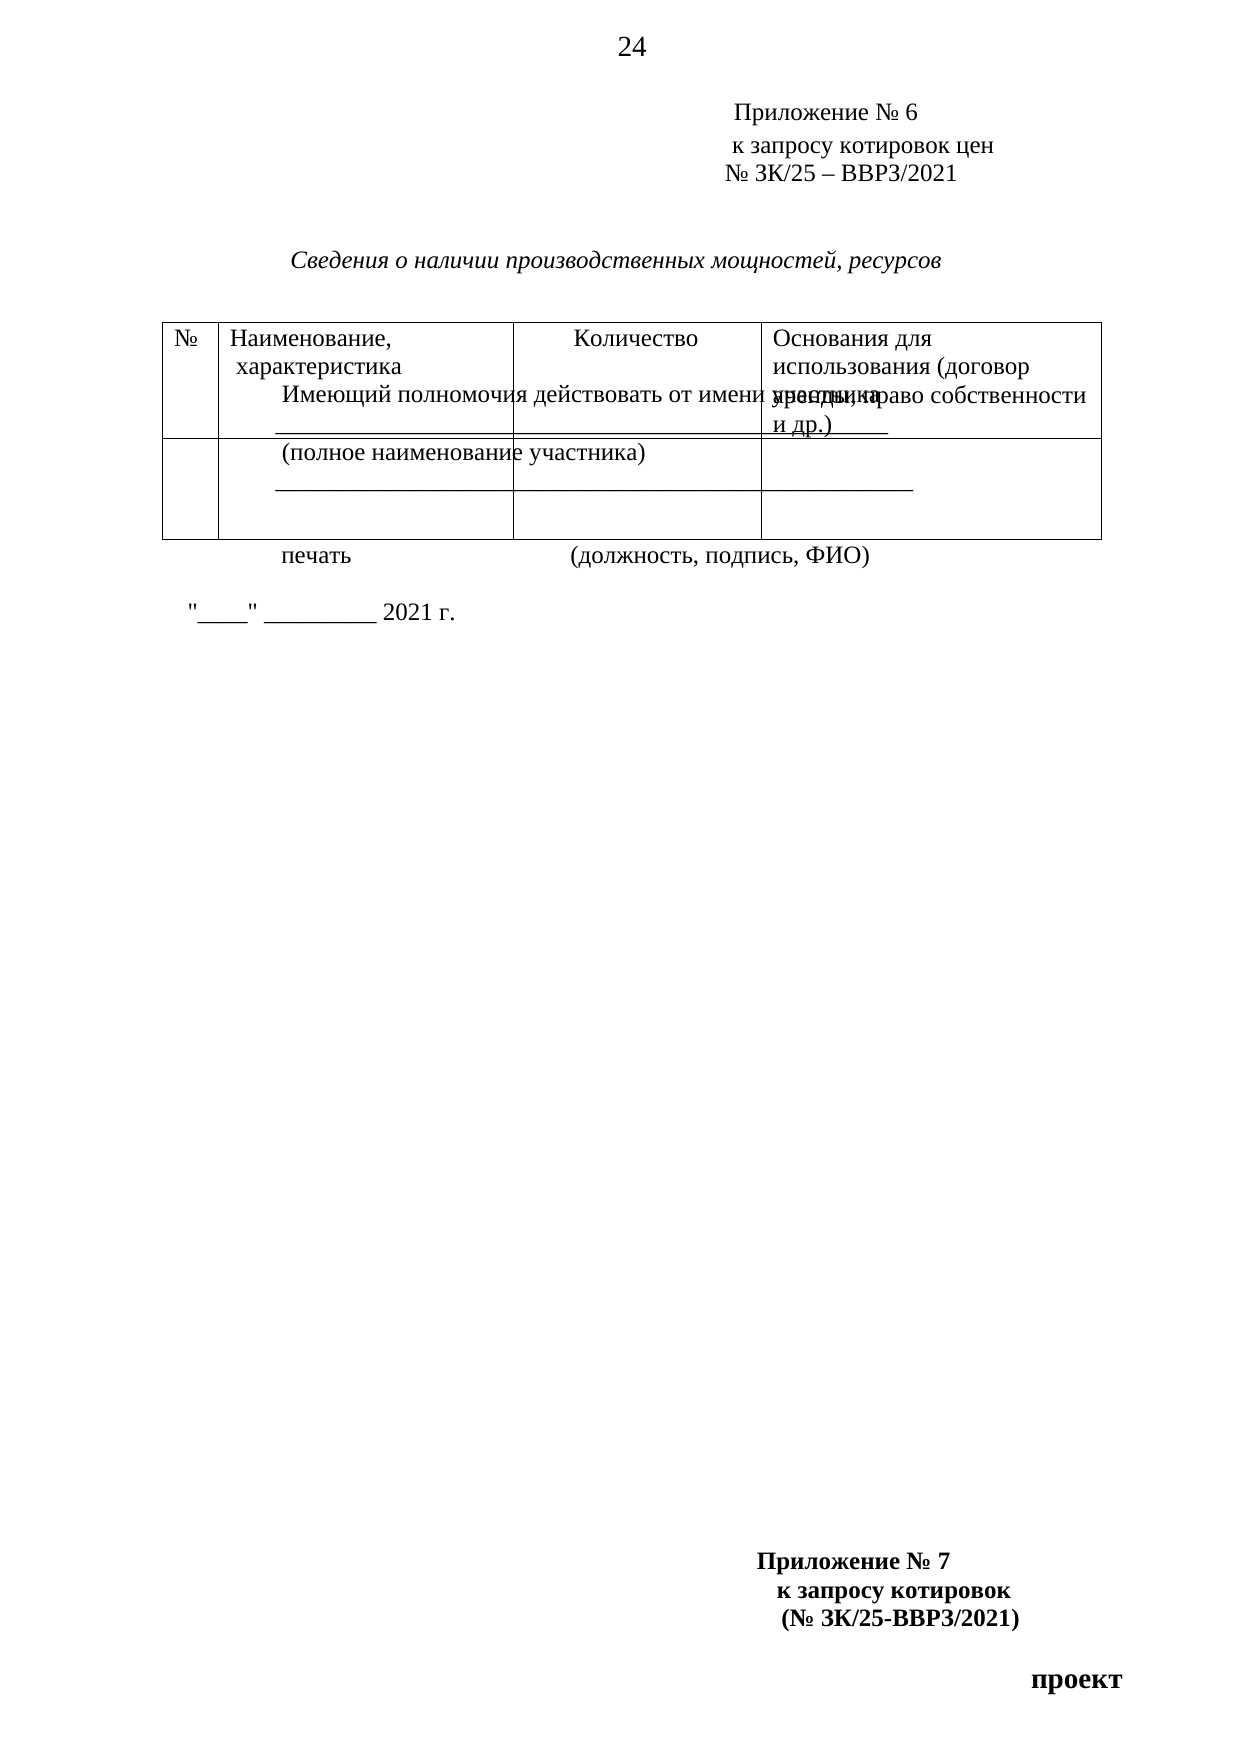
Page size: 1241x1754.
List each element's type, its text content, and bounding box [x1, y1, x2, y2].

text к запросу котировок [777, 1575, 1120, 1603]
table_header Количество [514, 323, 761, 438]
text № ЗК/25 – ВВРЗ/2021 [112, 158, 1120, 187]
text "____" _________ 2021 г. [112, 597, 1120, 626]
table_header № [163, 323, 218, 438]
text Приложение № 6 [112, 97, 1152, 125]
text печать (должность, подпись, ФИО) [262, 360, 1120, 568]
text (№ ЗК/25-ВВРЗ/2021) [112, 1603, 1120, 1632]
text Приложение № 7 [112, 1546, 1120, 1575]
table_cell [163, 439, 218, 539]
table_cell [219, 439, 513, 539]
table_cell [762, 439, 1101, 539]
text проект [112, 1661, 1152, 1694]
table_header Основания для использования (договор аренды, право собственности и др.) [762, 323, 1101, 438]
table_header Наименование, характеристика [219, 323, 513, 438]
text Сведения о наличии производственных мощностей, ресурсов [112, 245, 1120, 273]
text к запросу котировок цен [112, 130, 1120, 158]
table_cell [514, 439, 761, 539]
